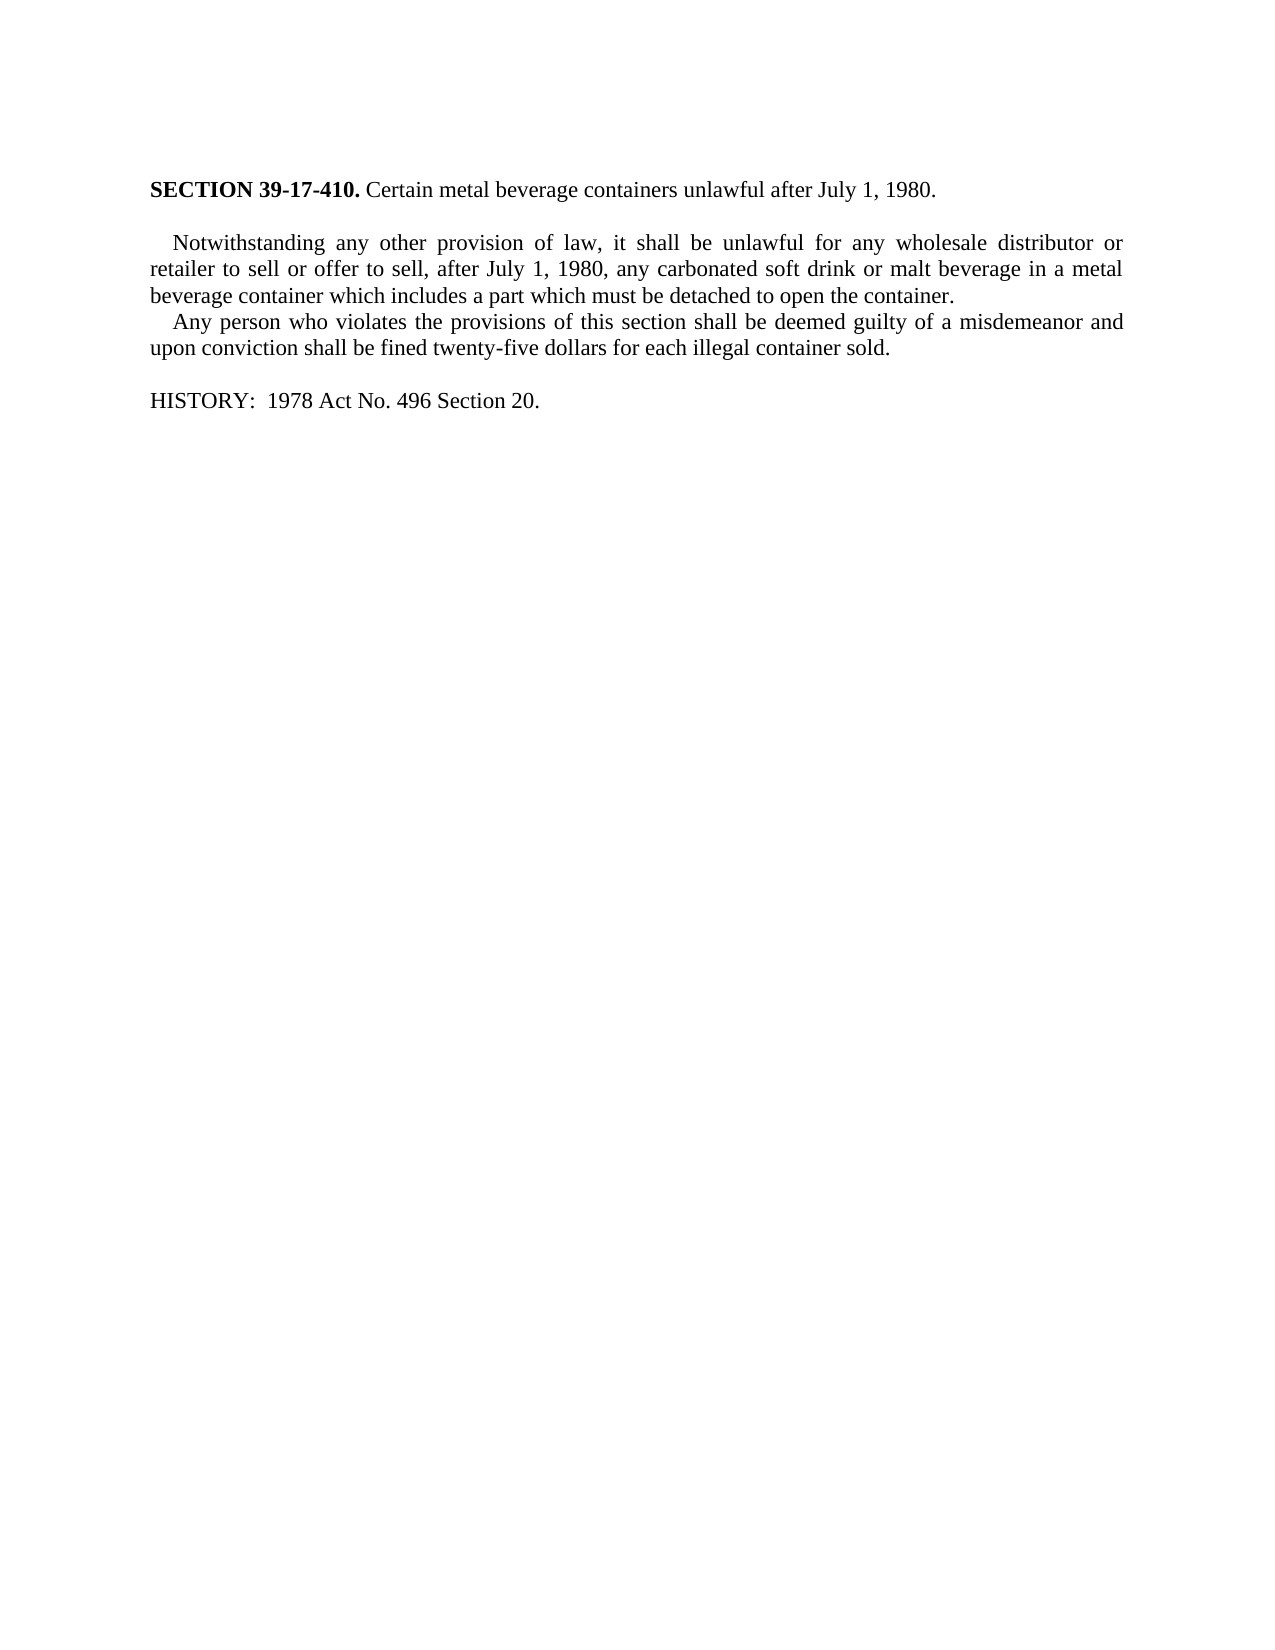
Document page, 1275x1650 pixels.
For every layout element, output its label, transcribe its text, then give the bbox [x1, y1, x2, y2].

text HISTORY: 1978 Act No. 496 Section 20. [150, 387, 1125, 413]
text SECTION 39-17-410. Certain metal beverage containers unlawful after July 1, 1980. [150, 176, 1125, 203]
text Any person who violates the provisions of this section shall be deemed guilty of a misdemeanor and upon conviction shall be fined twenty-five dollars for each illegal container sold. [150, 308, 1125, 361]
text Notwithstanding any other provision of law, it shall be unlawful for any wholesale distributor or retailer to sell or offer to sell, after July 1, 1980, any carbonated soft drink or malt beverage in a metal beverage container which includes a part which must be detached to open the container. [150, 229, 1125, 308]
